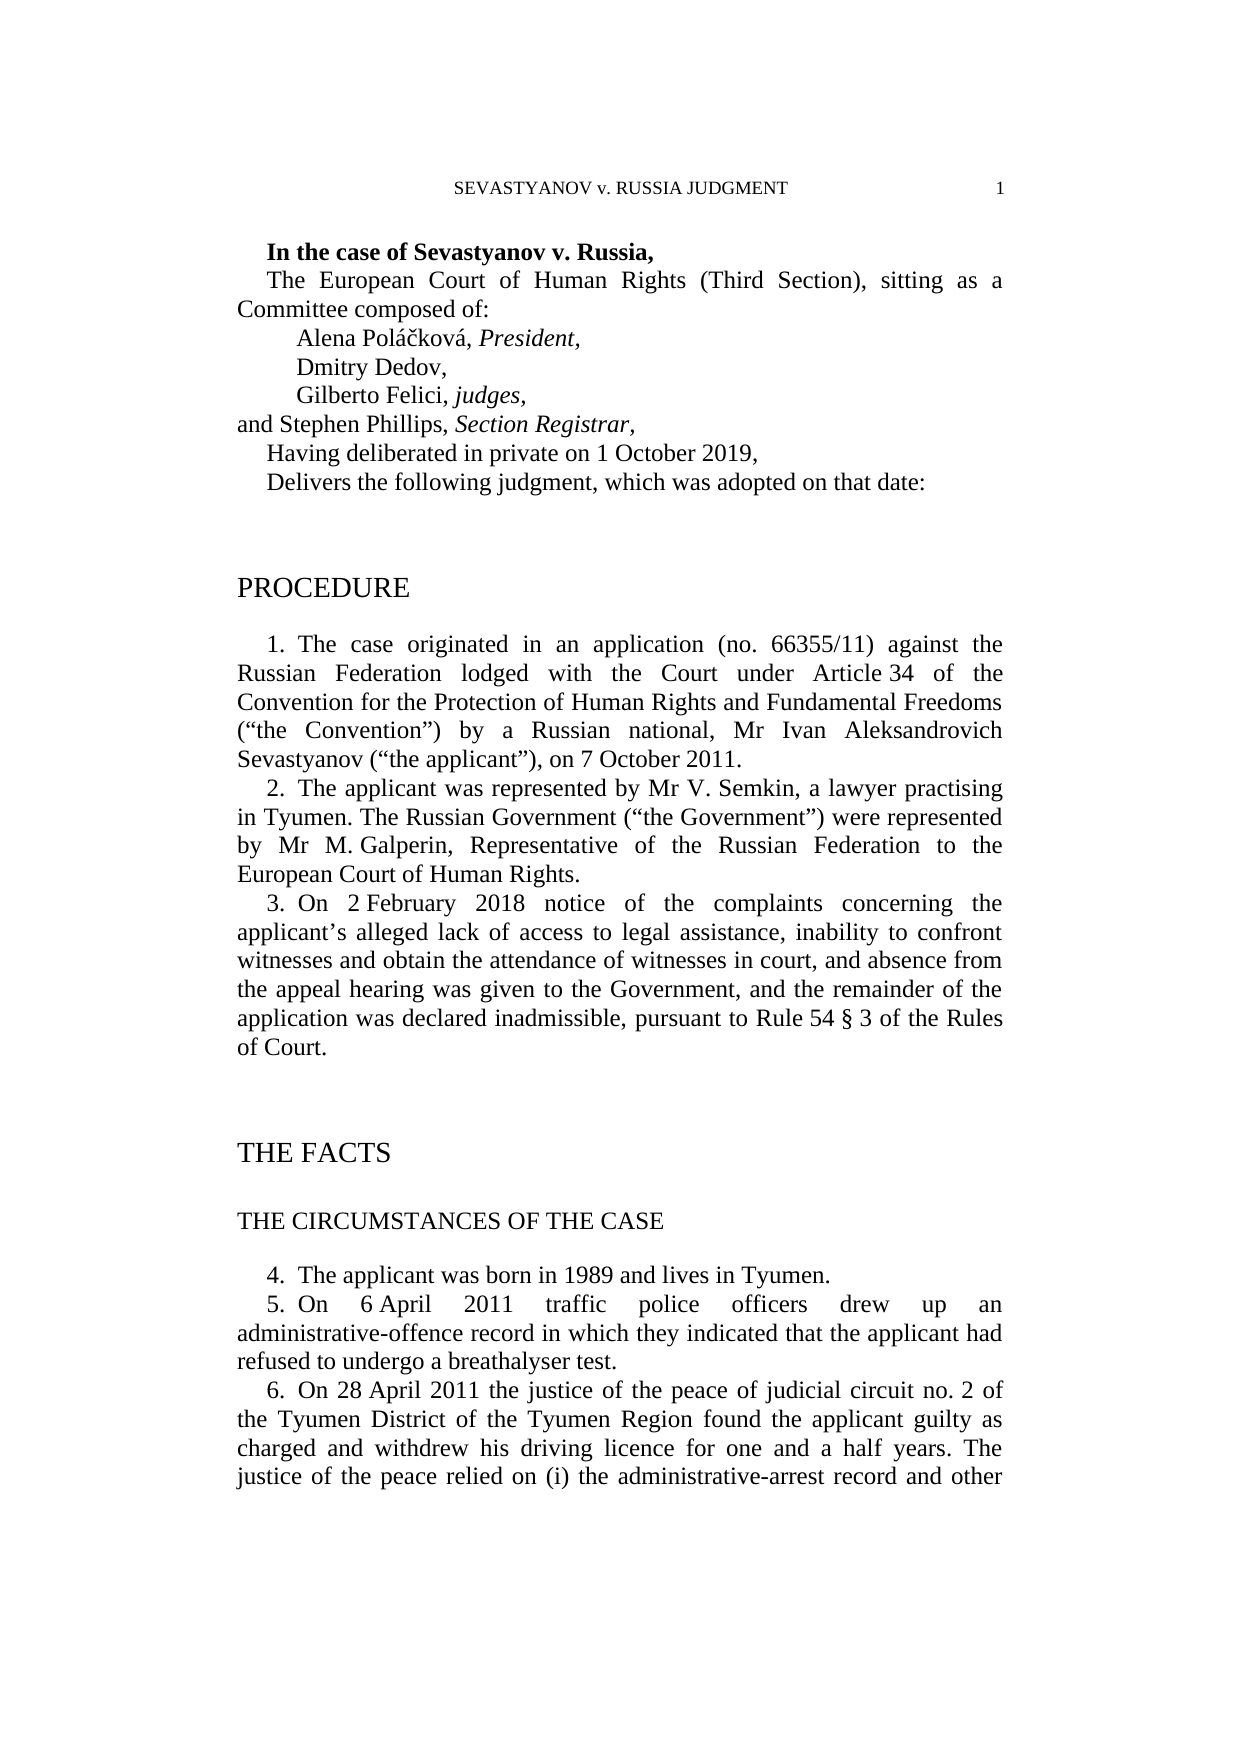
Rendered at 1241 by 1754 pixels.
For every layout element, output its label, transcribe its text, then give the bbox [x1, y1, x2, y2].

title THE FACTS [237, 1135, 1003, 1169]
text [237, 1375, 1003, 1490]
text Having deliberated in private on 1 October 2019, [237, 438, 1003, 467]
text 3. On 2 February 2018 notice of the complaints concerning the applicant’s alleged lack of access to legal assistance, inability to confront witnesses and obtain the attendance of witnesses in court, and absence from the appeal hearing was given to the Government, and the remainder of the application was declared inadmissible, pursuant to Rule 54 § 3 of the Rules of Court. [237, 888, 1003, 1060]
subtitle THE CIRCUMSTANCES OF THE CASE [237, 1206, 1003, 1235]
text The European Court of Human Rights (Third Section), sitting as a Committee composed of: [237, 266, 1003, 323]
text 5. On 6 April 2011 traffic police officers drew up an administrative-offence record in which they indicated that the applicant had refused to undergo a breathalyser test. [237, 1289, 1003, 1375]
text 2. The applicant was represented by Mr V. Semkin, a lawyer practising in Tyumen. The Russian Government (“the Government”) were represented by Mr M. Galperin, Representative of the Russian Federation to the European Court of Human Rights. [237, 773, 1003, 888]
text Alena Poláčková, President, Dmitry Dedov, Gilberto Felici, judges, and Stephen Phillips, Section Registrar, [237, 323, 1003, 438]
text In the case of Sevastyanov v. Russia, [237, 237, 1003, 266]
text Delivers the following judgment, which was adopted on that date: [237, 467, 1003, 496]
text 4. The applicant was born in 1989 and lives in Tyumen. [237, 1260, 1003, 1289]
title PROCEDURE [237, 571, 1003, 604]
text 1. The case originated in an application (no. 66355/11) against the Russian Federation lodged with the Court under Article 34 of the Convention for the Protection of Human Rights and Fundamental Freedoms (“the Convention”) by a Russian national, Mr Ivan Aleksandrovich Sevastyanov (“the applicant”), on 7 October 2011. [237, 629, 1003, 773]
